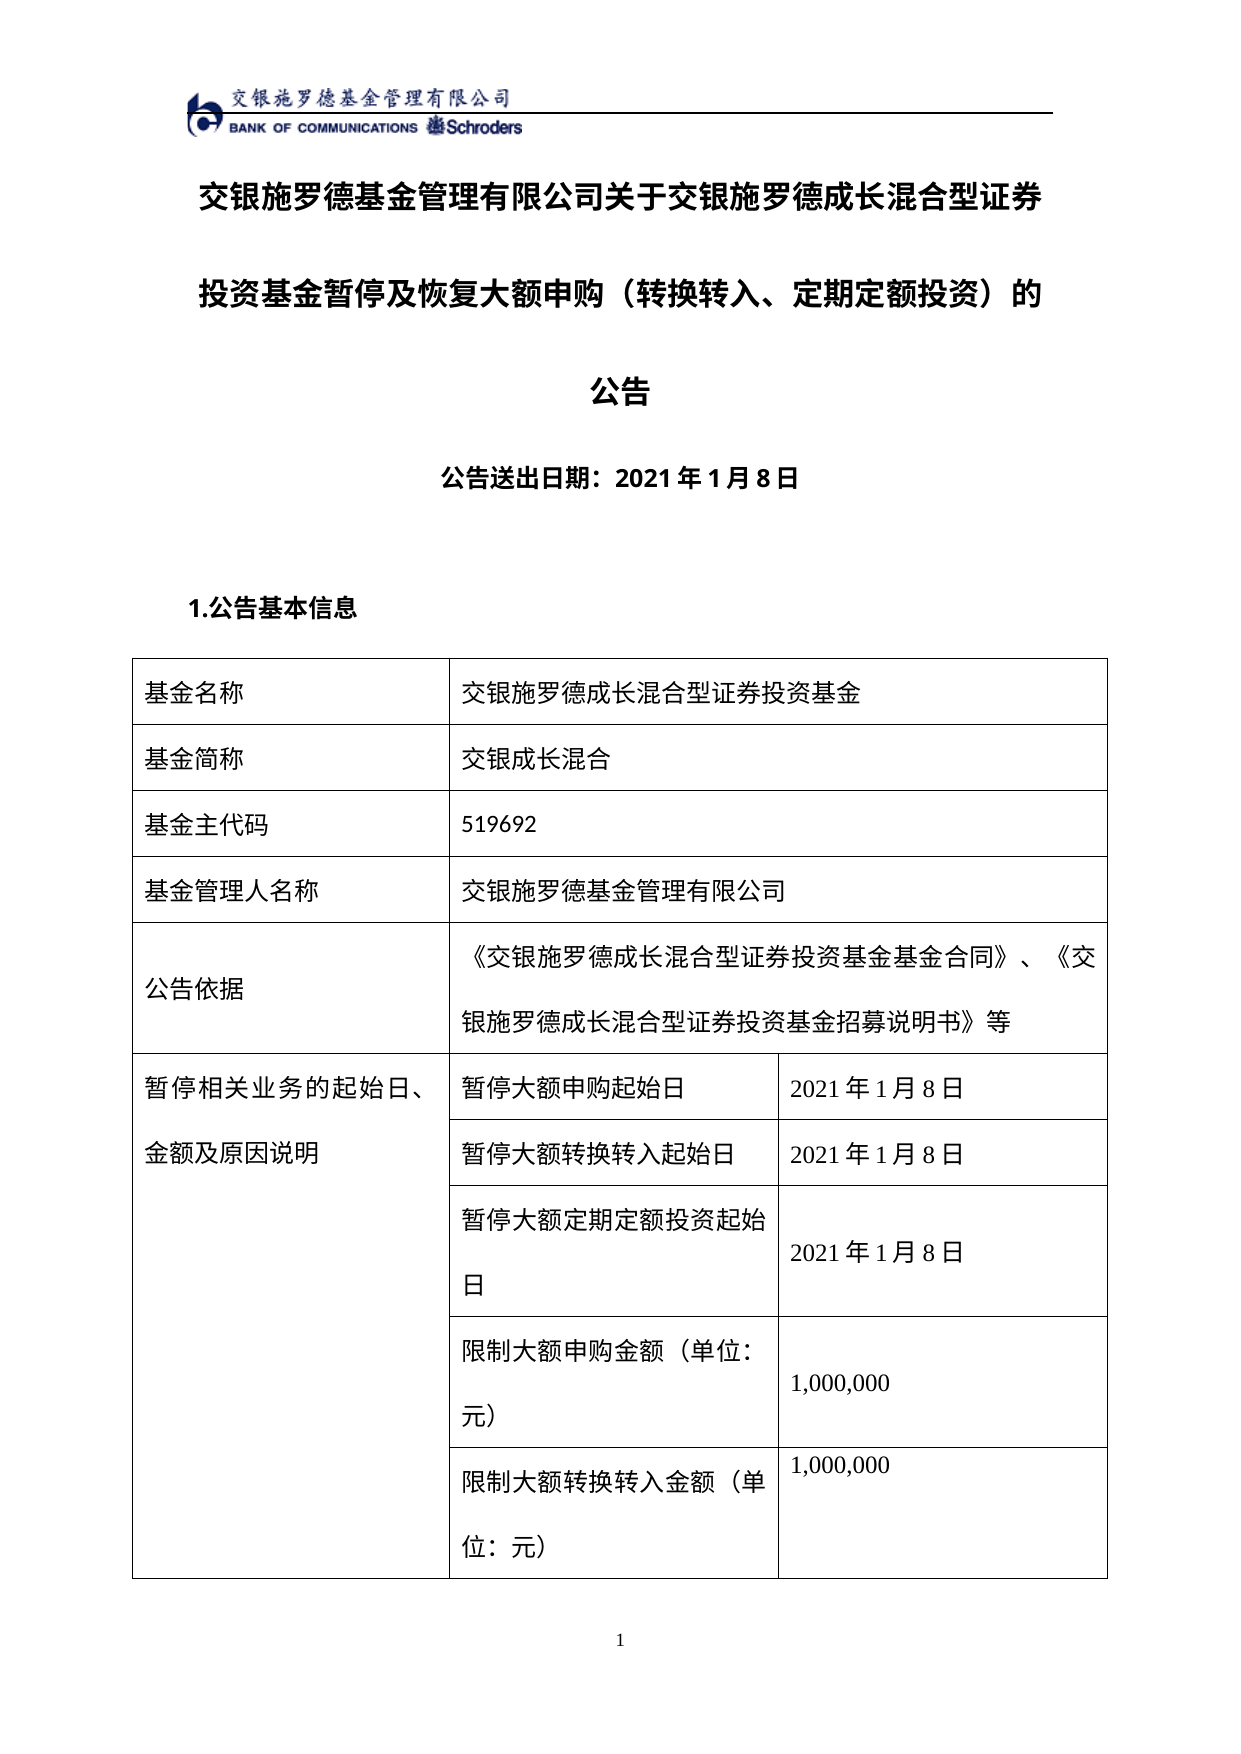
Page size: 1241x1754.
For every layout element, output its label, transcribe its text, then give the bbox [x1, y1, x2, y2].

table_cell 2021年1月8日 [779, 1186, 1107, 1316]
table_cell 《交银施罗德成长混合型证券投资基金基金合同》、《交银施罗德成长混合型证券投资基金招募说明书》等 [450, 923, 1107, 1053]
table_cell 基金简称 [133, 725, 449, 790]
table_cell 基金管理人名称 [133, 857, 449, 922]
table_cell 交银成长混合 [450, 725, 1107, 790]
table_cell 暂停大额申购起始日 [450, 1054, 778, 1119]
table_cell 限制大额转换转入金额（单位：元） [450, 1448, 778, 1578]
table_header 基金名称 [133, 659, 449, 724]
table_cell 1,000,000 [779, 1448, 1107, 1578]
text 交银施罗德基金管理有限公司关于交银施罗德成长混合型证券投资基金暂停及恢复大额申购（转换转入、定期定额投资）的公告 [187, 162, 1053, 422]
table_cell 限制大额申购金额（单位：元） [450, 1317, 778, 1447]
table_cell 519692 [450, 791, 1107, 856]
text 公告送出日期：2021年1月8日 [187, 444, 1053, 509]
table_cell 暂停大额转换转入起始日 [450, 1120, 778, 1185]
table_cell 1,000,000 [779, 1317, 1107, 1447]
table_cell 暂停相关业务的起始日、金额及原因说明 [133, 1054, 449, 1578]
table_cell 基金主代码 [133, 791, 449, 856]
table_cell 2021年1月8日 [779, 1054, 1107, 1119]
table_cell 暂停大额定期定额投资起始日 [450, 1186, 778, 1316]
table_cell 交银施罗德基金管理有限公司 [450, 857, 1107, 922]
table_header 交银施罗德成长混合型证券投资基金 [450, 659, 1107, 724]
table_cell 公告依据 [133, 923, 449, 1053]
text 1.公告基本信息 [187, 574, 1053, 639]
table_cell 2021年1月8日 [779, 1120, 1107, 1185]
